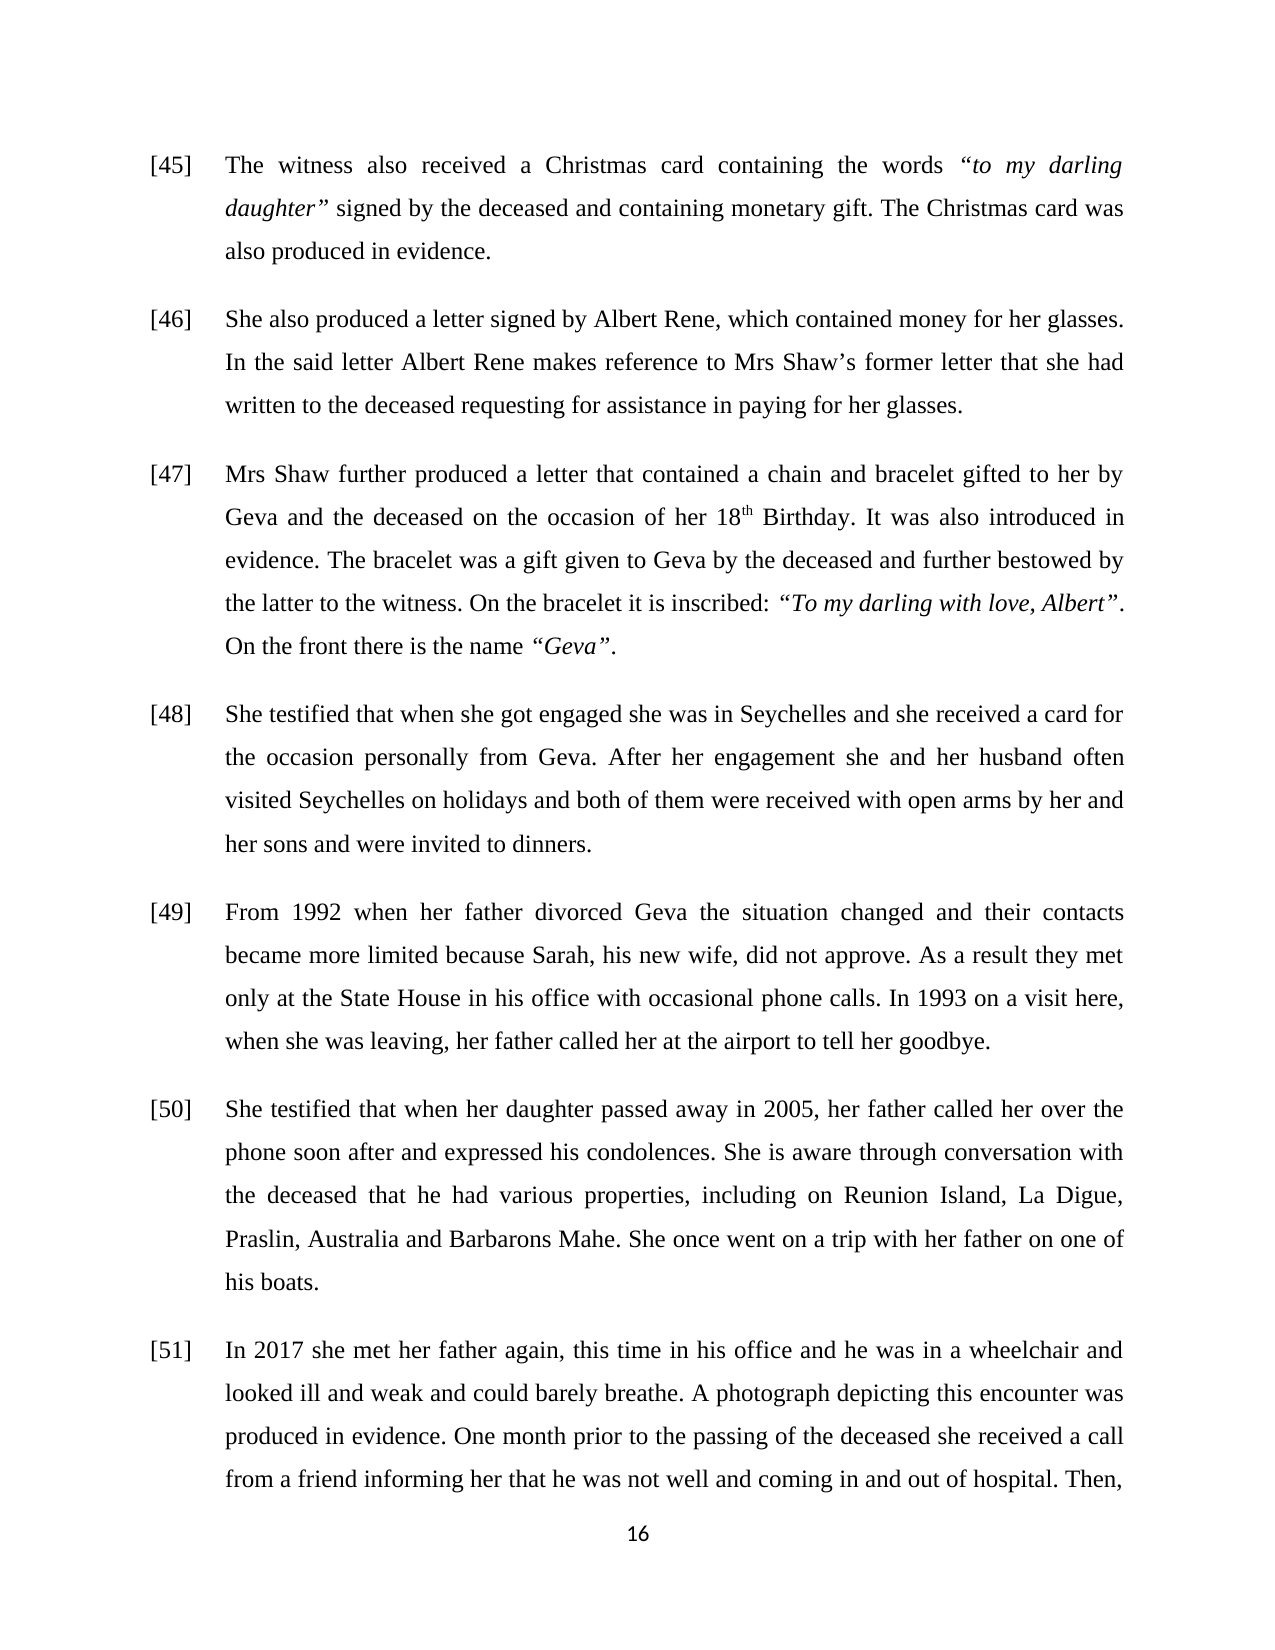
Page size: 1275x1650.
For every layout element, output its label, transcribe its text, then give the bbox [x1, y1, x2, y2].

text Mrs Shaw further produced a letter that contained a chain and bracelet gifted to her by Geva and the deceased on the occasion of her 18th Birthday. It was also introduced in evidence. The bracelet was a gift given to Geva by the deceased and further bestowed by the latter to the witness. On the bracelet it is inscribed: “To my darling with love, Albert”. On the front there is the name “Geva”. [150, 459, 1125, 660]
text She testified that when her daughter passed away in 2005, her father called her over the phone soon after and expressed his condolences. She is aware through conversation with the deceased that he had various properties, including on Reunion Island, La Digue, Praslin, Australia and Barbarons Mahe. She once went on a trip with her father on one of his boats. [150, 1094, 1125, 1296]
text She testified that when she got engaged she was in Seychelles and she received a card for the occasion personally from Geva. After her engagement she and her husband often visited Seychelles on holidays and both of them were received with open arms by her and her sons and were invited to dinners. [150, 699, 1125, 857]
text The witness also received a Christmas card containing the words “to my darling daughter” signed by the deceased and containing monetary gift. The Christmas card was also produced in evidence. [150, 150, 1125, 265]
text From 1992 when her father divorced Geva the situation changed and their contacts became more limited because Sarah, his new wife, did not approve. As a result they met only at the State House in his office with occasional phone calls. In 1993 on a visit here, when she was leaving, her father called her at the airport to tell her goodbye. [150, 897, 1125, 1055]
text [150, 1335, 1125, 1493]
text She also produced a letter signed by Albert Rene, which contained money for her glasses. In the said letter Albert Rene makes reference to Mrs Shaw’s former letter that she had written to the deceased requesting for assistance in paying for her glasses. [150, 304, 1125, 419]
